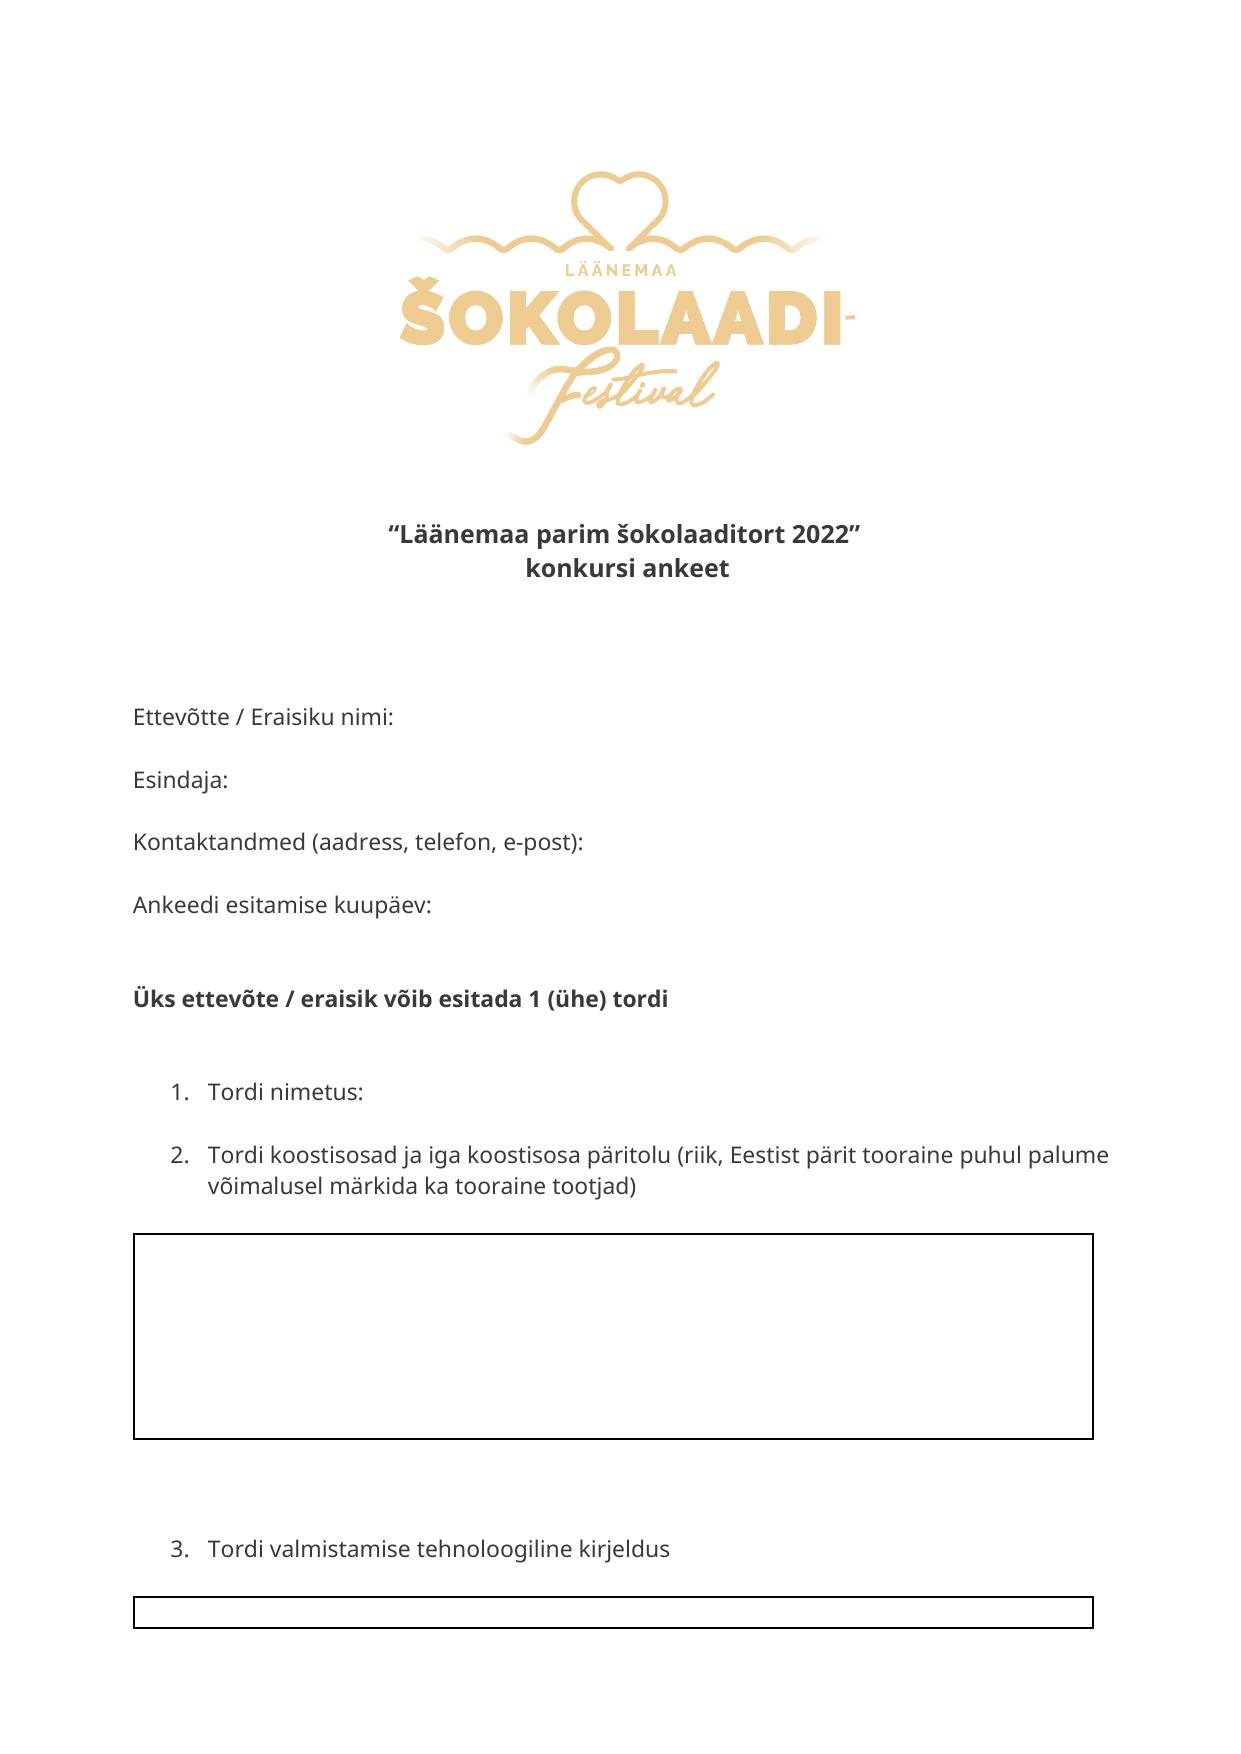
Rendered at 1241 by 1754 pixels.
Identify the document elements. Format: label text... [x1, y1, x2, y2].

table_header [135, 1598, 1092, 1627]
text Ankeedi esitamise kuupäev: [133, 889, 1122, 920]
table_header [135, 1235, 1092, 1438]
text Kontaktandmed (aadress, telefon, e-post): [133, 826, 1122, 858]
text “Läänemaa parim šokolaaditort 2022” konkursi ankeet [133, 517, 1122, 633]
text Ettevõtte / Eraisiku nimi: [133, 701, 1122, 733]
list Tordi valmistamise tehnoloogiline kirjeldus [170, 1533, 1122, 1565]
text Esindaja: [133, 764, 1122, 795]
text Üks ettevõte / eraisik võib esitada 1 (ühe) tordi [133, 983, 1122, 1014]
list Tordi koostisosad ja iga koostisosa päritolu (riik, Eestist pärit tooraine puhul palume võimalusel märkida ka tooraine tootjad) [170, 1139, 1122, 1201]
list Tordi nimetus: [170, 1076, 1122, 1108]
